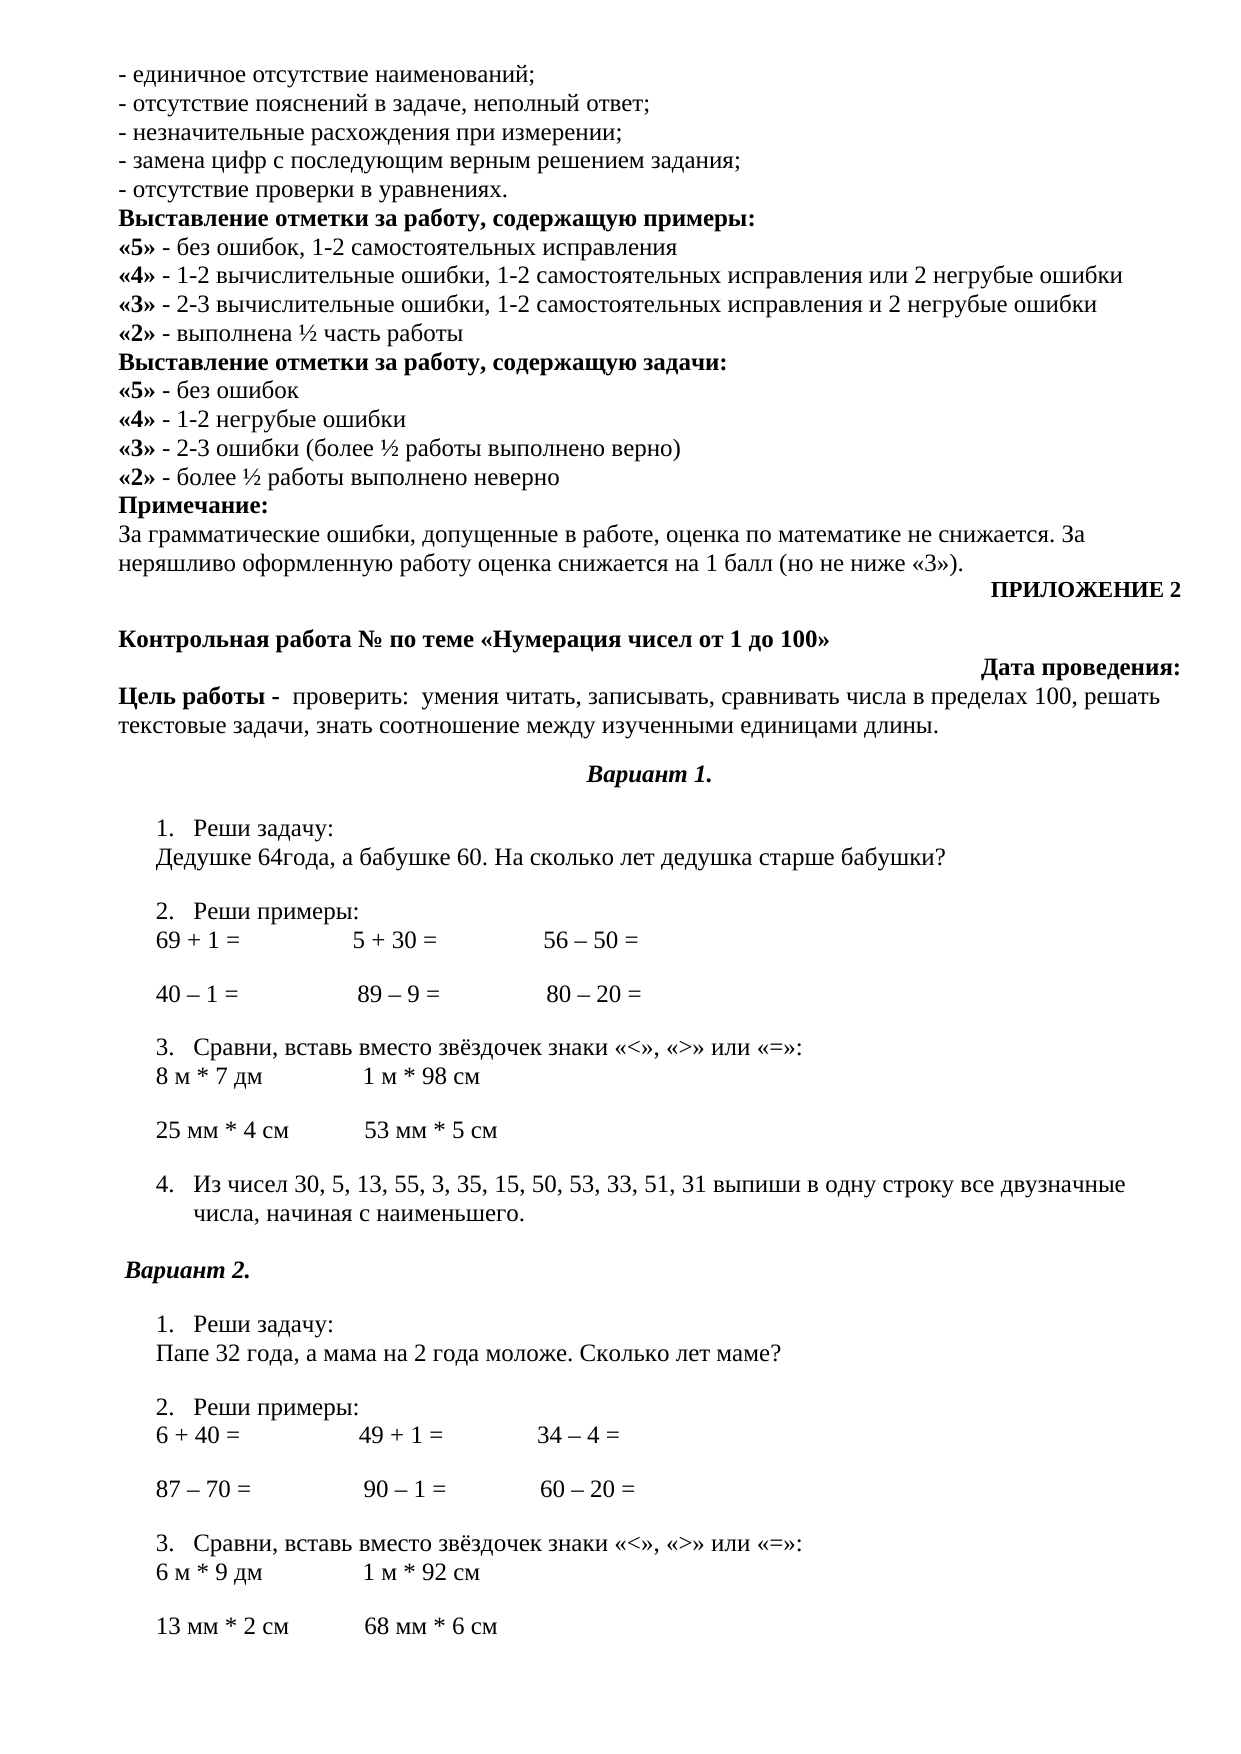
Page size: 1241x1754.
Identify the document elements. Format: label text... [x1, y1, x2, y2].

text - незначительные расхождения при измерении; [118, 117, 1181, 145]
text «4» - 1-2 негрубые ошибки [118, 404, 1181, 433]
text Дедушке 64года, а бабушке 60. На сколько лет дедушка старше бабушки? [156, 842, 1181, 871]
text - единичное отсутствие наименований; [118, 59, 1181, 88]
text 69 + 1 = 5 + 30 = 56 – 50 = [156, 925, 1181, 953]
text Примечание: [118, 490, 1181, 519]
text - отсутствие пояснений в задаче, неполный ответ; [118, 88, 1181, 117]
text «2» - более ½ работы выполнено неверно [118, 462, 1181, 490]
text «2» - выполнена ½ часть работы [118, 318, 1181, 347]
text Цель работы - проверить: умения читать, записывать, сравнивать числа в пределах 100, решать текстовые задачи, знать соотношение между изученными единицами длины. [118, 681, 1181, 739]
list Реши примеры: [156, 896, 1181, 925]
text Папе 32 года, а мама на 2 года моложе. Сколько лет маме? [156, 1338, 1181, 1367]
text «4» - 1-2 вычислительные ошибки, 1-2 самостоятельных исправления или 2 негрубые ошибки [118, 260, 1181, 289]
text ПРИЛОЖЕНИЕ 2 [118, 577, 1181, 603]
text Контрольная работа № по теме «Нумерация чисел от 1 до 100» [118, 624, 1181, 652]
text «3» - 2-3 вычислительные ошибки, 1-2 самостоятельных исправления и 2 негрубые ошибки [118, 289, 1181, 318]
text * * [156, 1611, 1181, 1639]
text - отсутствие проверки в уравнениях. [118, 174, 1181, 203]
text * 7 дм * [156, 1061, 1181, 1090]
text Выставление отметки за работу, содержащую задачи: [118, 347, 1181, 375]
list Реши примеры: [156, 1392, 1181, 1420]
text «5» - без ошибок [118, 375, 1181, 404]
text «5» - без ошибок, 1-2 самостоятельных исправления [118, 232, 1181, 260]
text 40 – 1 = 89 – 9 = 80 – 20 = [156, 979, 1181, 1007]
text * * [156, 1115, 1181, 1144]
text - замена цифр с последующим верным решением задания; [118, 145, 1181, 174]
text Дата проведения: [118, 652, 1181, 681]
text За грамматические ошибки, допущенные в работе, оценка по математике не снижается. За неряшливо оформленную работу оценка снижается на 1 балл (но не ниже «3»). [118, 519, 1181, 577]
text Вариант 2. [118, 1255, 1181, 1284]
text Вариант 1. [118, 759, 1181, 788]
list Реши задачу: [156, 1309, 1181, 1338]
text * 9 дм * [156, 1557, 1181, 1586]
list Реши задачу: [156, 813, 1181, 842]
list Сравни, вставь вместо звёздочек знаки «<», «>» или «=»: [156, 1032, 1181, 1061]
list Сравни, вставь вместо звёздочек знаки «<», «>» или «=»: [156, 1528, 1181, 1557]
text 6 + 40 = 49 + 1 = 34 – 4 = [156, 1420, 1181, 1449]
text 87 – 70 = 90 – 1 = 60 – 20 = [156, 1474, 1181, 1503]
text «3» - 2-3 ошибки (более ½ работы выполнено верно) [118, 433, 1181, 462]
text Выставление отметки за работу, содержащую примеры: [118, 203, 1181, 232]
list Из чисел 30, 5, 13, 55, 3, 35, 15, 50, 53, 33, 51, 31 выпиши в одну строку все двузначные числа, начиная с наименьшего. [156, 1169, 1181, 1226]
